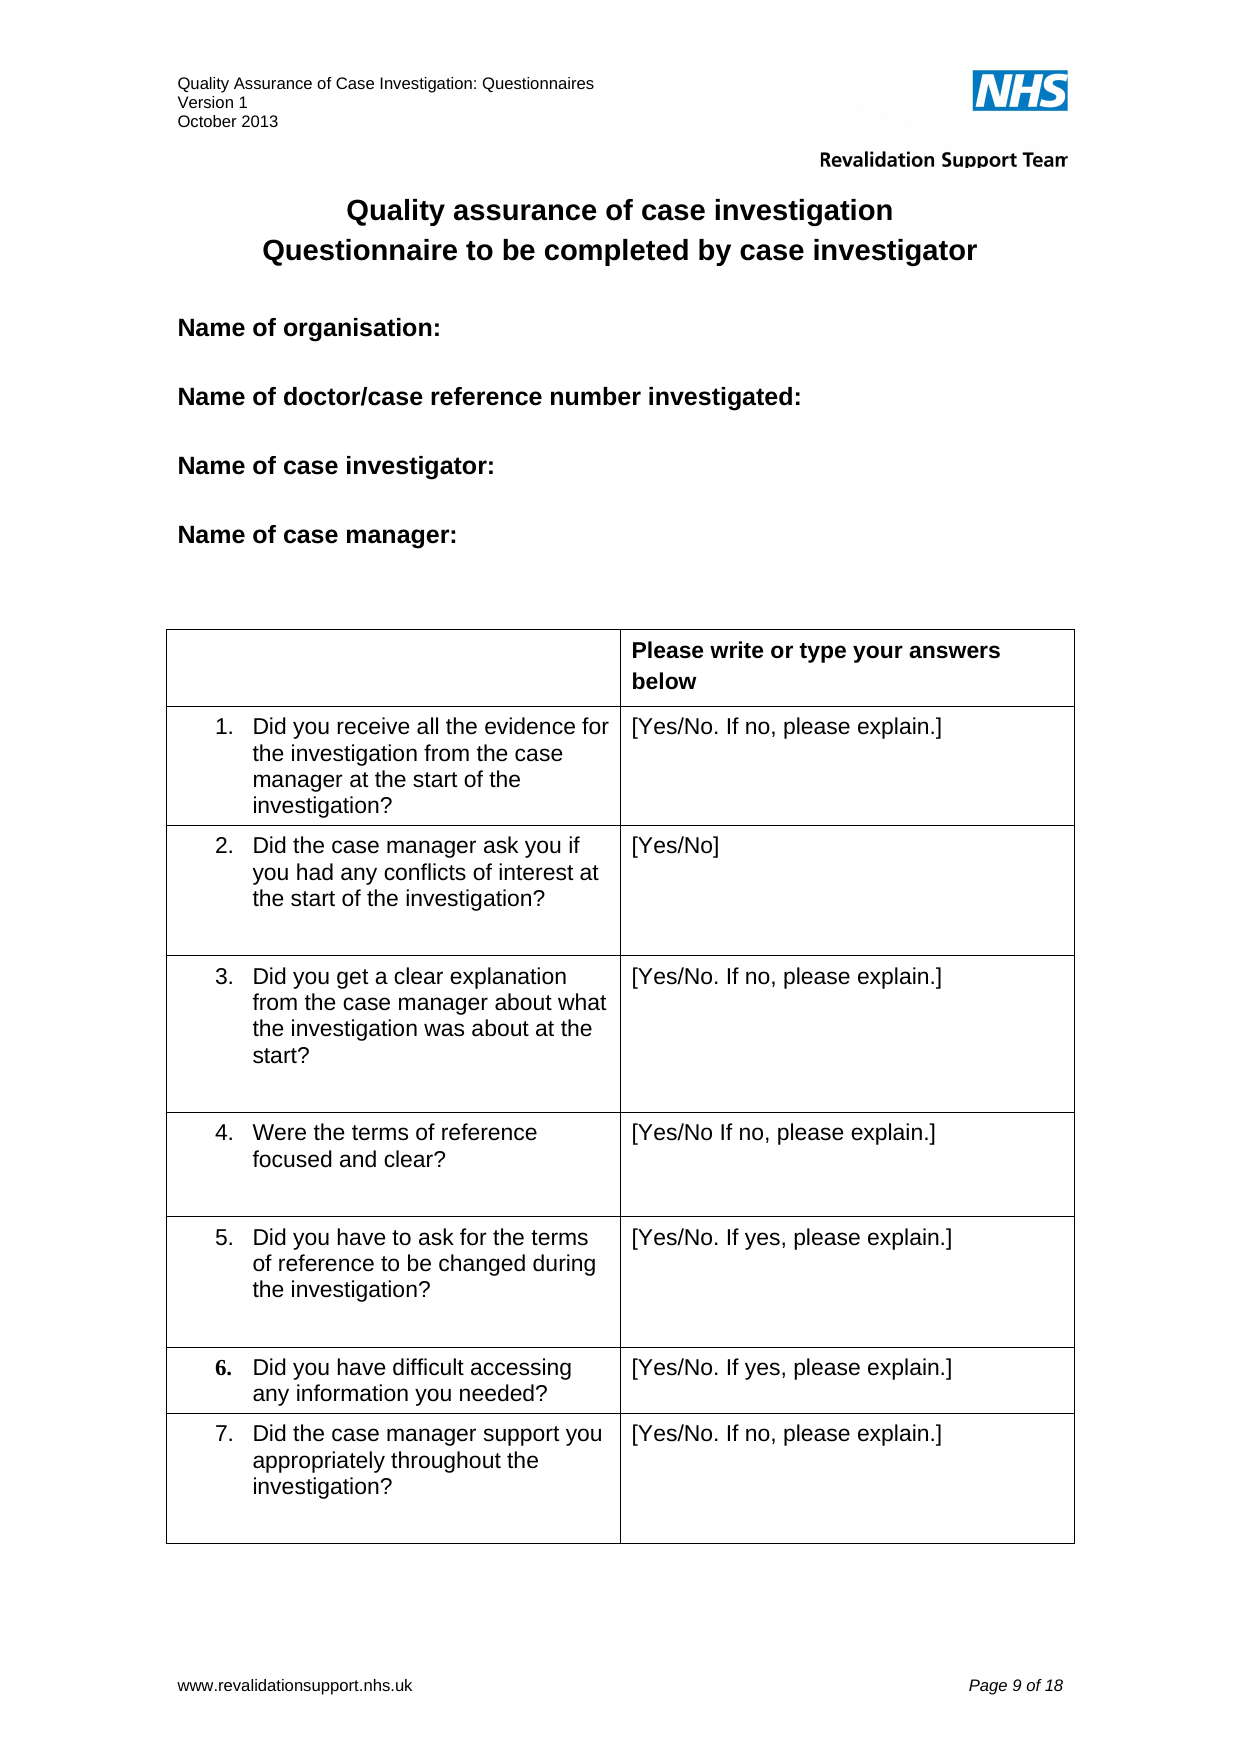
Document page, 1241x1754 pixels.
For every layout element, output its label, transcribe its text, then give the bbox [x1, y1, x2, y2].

table_header Please write or type your answers below [621, 630, 1074, 706]
table_cell [Yes/No. If no, please explain.] [621, 956, 1074, 1112]
table_cell Did you get a clear explanation from the case manager about what the investigation was about at the start? [167, 956, 620, 1112]
table_cell [Yes/No. If yes, please explain.] [621, 1217, 1074, 1347]
table_cell Did the case manager ask you if you had any conflicts of interest at the start of the investigation? [167, 826, 620, 955]
text Name of case investigator: [177, 451, 1063, 480]
picture [820, 70, 1068, 168]
text Name of organisation: [177, 313, 1063, 342]
table_cell Did you receive all the evidence for the investigation from the case manager at the start of the investigation? [167, 707, 620, 825]
text Questionnaire to be completed by case investigator [177, 233, 1063, 266]
table_cell Did you have difficult accessing any information you needed? [167, 1348, 620, 1413]
table_cell [Yes/No. If no, please explain.] [621, 707, 1074, 825]
table_cell Did the case manager support you appropriately throughout the investigation? [167, 1414, 620, 1543]
table_cell [Yes/No. If no, please explain.] [621, 1414, 1074, 1543]
table_header [167, 630, 620, 706]
table_cell Did you have to ask for the terms of reference to be changed during the investigation? [167, 1217, 620, 1347]
table_cell [Yes/No] [621, 826, 1074, 955]
table_cell Were the terms of reference focused and clear? [167, 1113, 620, 1216]
text Name of case manager: [177, 520, 1063, 549]
table_cell [Yes/No If no, please explain.] [621, 1113, 1074, 1216]
table_cell [Yes/No. If yes, please explain.] [621, 1348, 1074, 1413]
text Quality assurance of case investigation [177, 193, 1063, 226]
text Name of doctor/case reference number investigated: [177, 382, 1063, 411]
